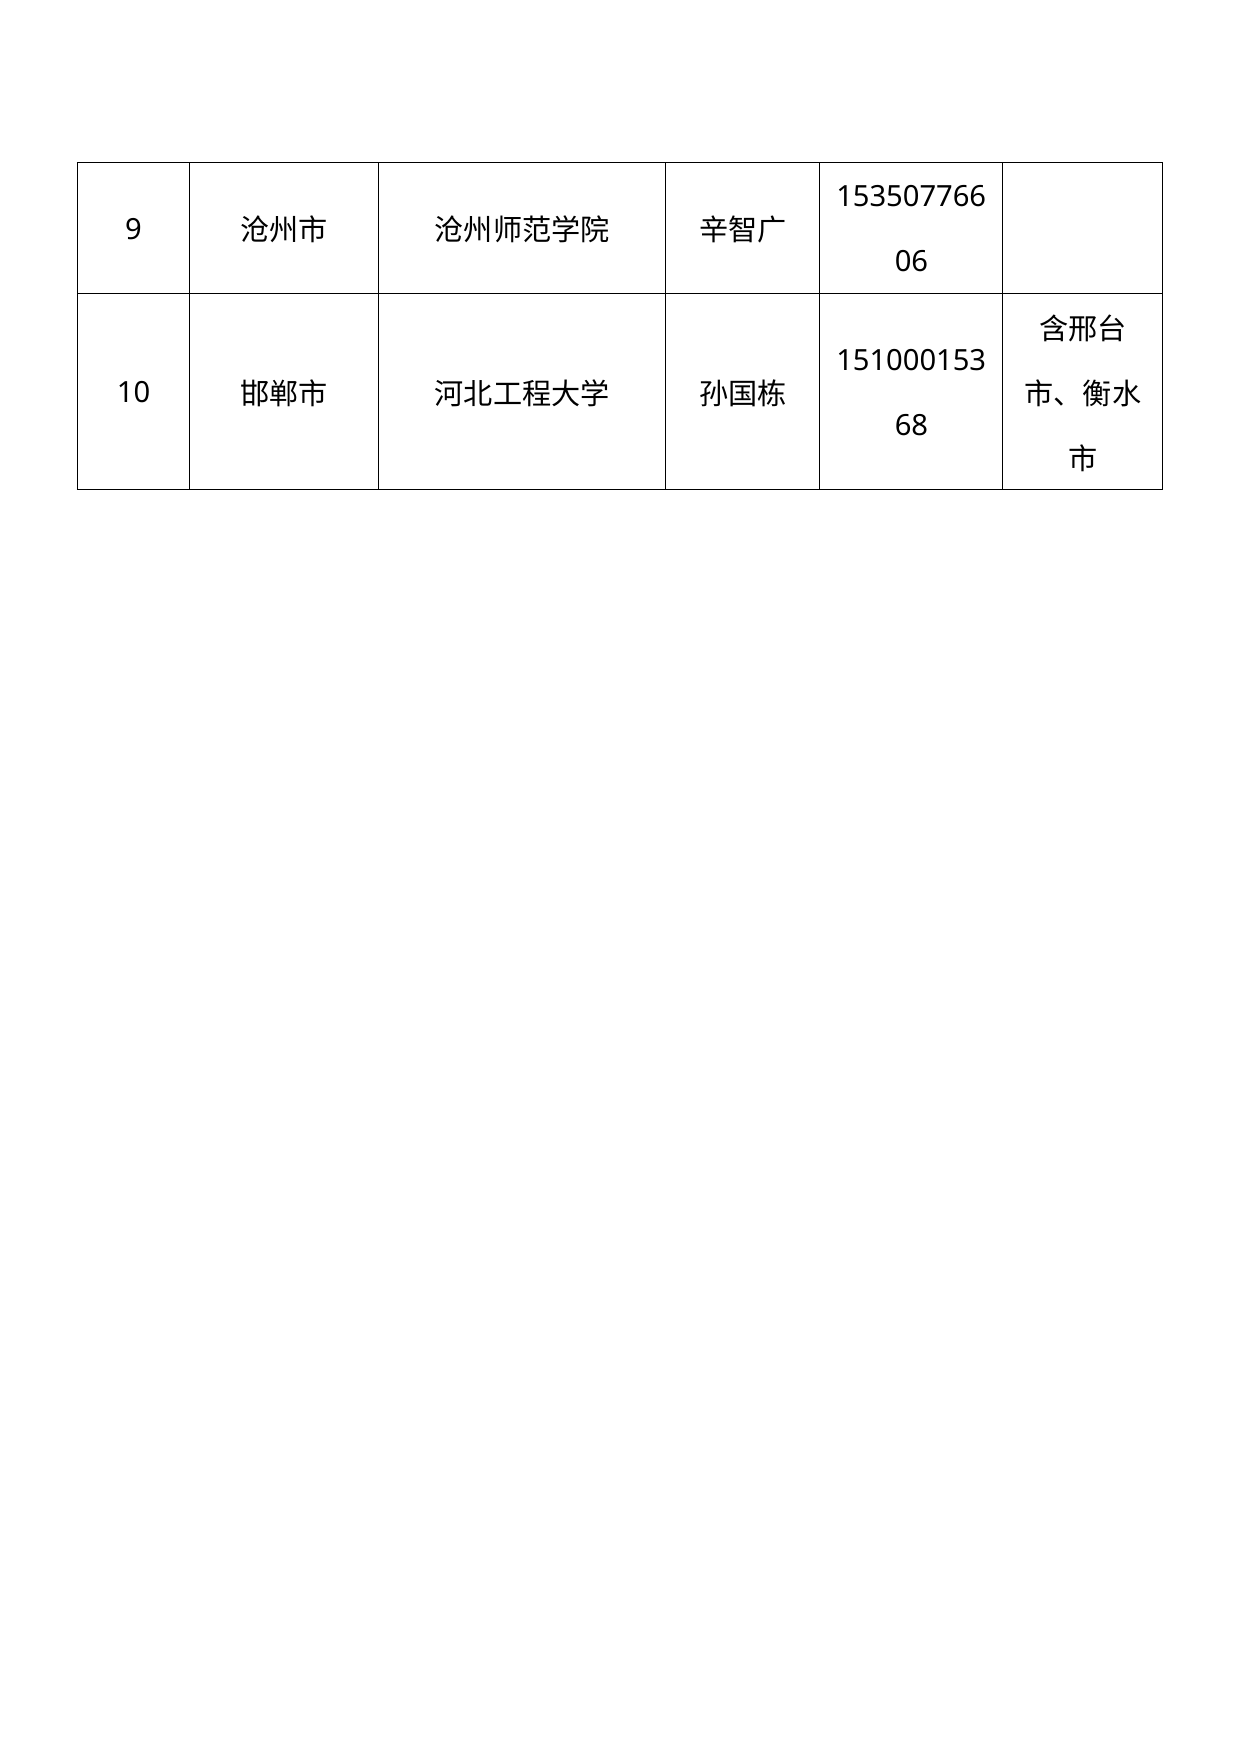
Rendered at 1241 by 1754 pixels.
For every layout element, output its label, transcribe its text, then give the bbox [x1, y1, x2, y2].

table_cell [1003, 163, 1162, 293]
table_cell 15350776606 [820, 163, 1002, 293]
table_cell 邯郸市 [190, 294, 378, 489]
table_cell 河北工程大学 [379, 294, 665, 489]
table_cell 9 [78, 163, 189, 293]
table_cell 孙国栋 [666, 294, 819, 489]
table_cell 15100015368 [820, 294, 1002, 489]
table_cell 沧州市 [190, 163, 378, 293]
table_cell 含邢台市、衡水市 [1003, 294, 1162, 489]
table_cell 辛智广 [666, 163, 819, 293]
table_cell 10 [78, 294, 189, 489]
table_cell 沧州师范学院 [379, 163, 665, 293]
